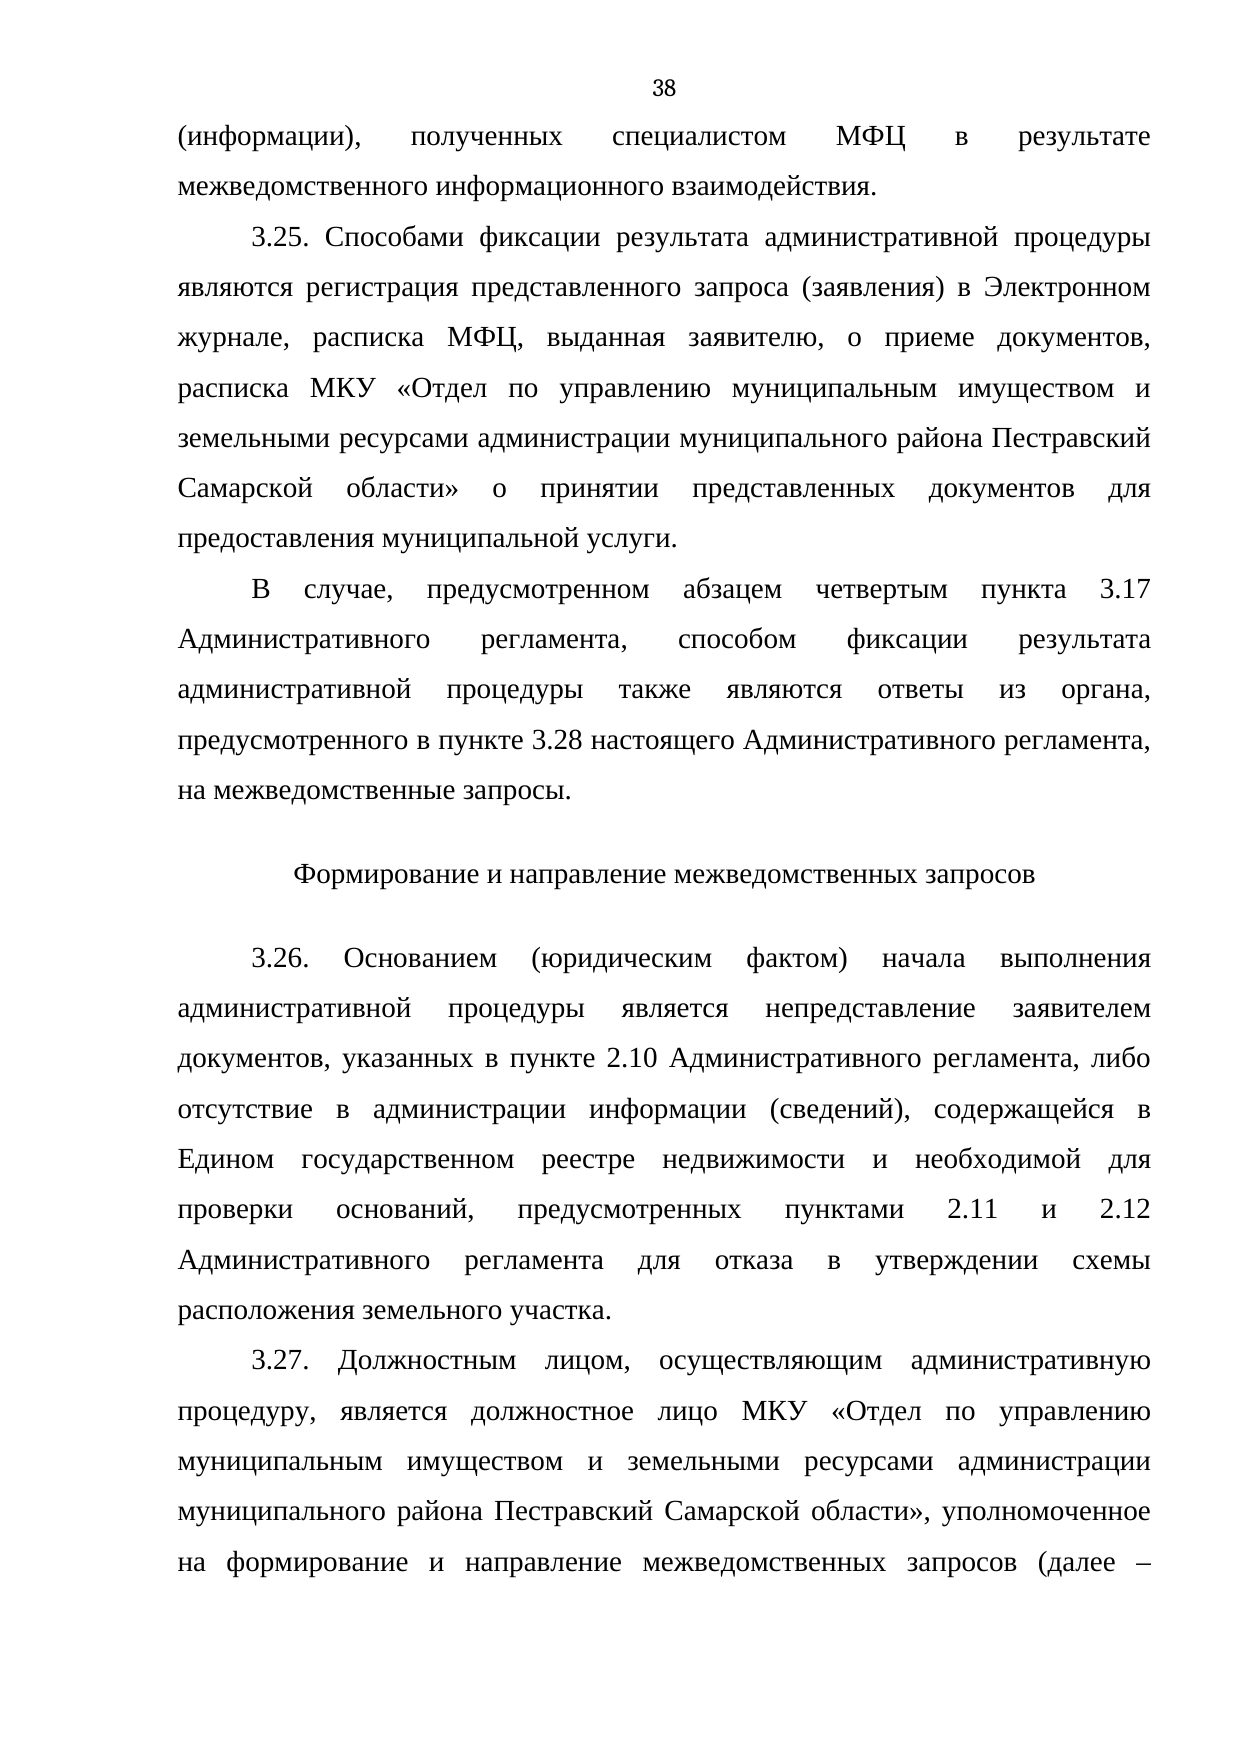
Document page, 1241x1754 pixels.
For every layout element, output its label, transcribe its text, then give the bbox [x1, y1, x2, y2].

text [177, 1342, 1152, 1577]
text 3.26. Основанием (юридическим фактом) начала выполнения административной процедуры является непредставление заявителем документов, указанных в пункте 2.10 Административного регламента, либо отсутствие в администрации информации (сведений), содержащейся в Едином государственном реестре недвижимости и необходимой для проверки оснований, предусмотренных пунктами 2.11 и 2.12 Административного регламента для отказа в утверждении схемы расположения земельного участка. [177, 940, 1152, 1326]
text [177, 118, 1152, 202]
text 3.25. Способами фиксации результата административной процедуры являются регистрация представленного запроса (заявления) в Электронном журнале, расписка МФЦ, выданная заявителю, о приеме документов, расписка МКУ «Отдел по управлению муниципальным имуществом и земельными ресурсами администрации муниципального района Пестравский Самарской области» о принятии представленных документов для предоставления муниципальной услуги. [177, 219, 1152, 554]
text В случае, предусмотренном абзацем четвертым пункта 3.17 Административного регламента, способом фиксации результата административной процедуры также являются ответы из органа, предусмотренного в пункте 3.28 настоящего Административного регламента, на межведомственные запросы. [177, 571, 1152, 806]
text Формирование и направление межведомственных запросов [177, 856, 1152, 889]
